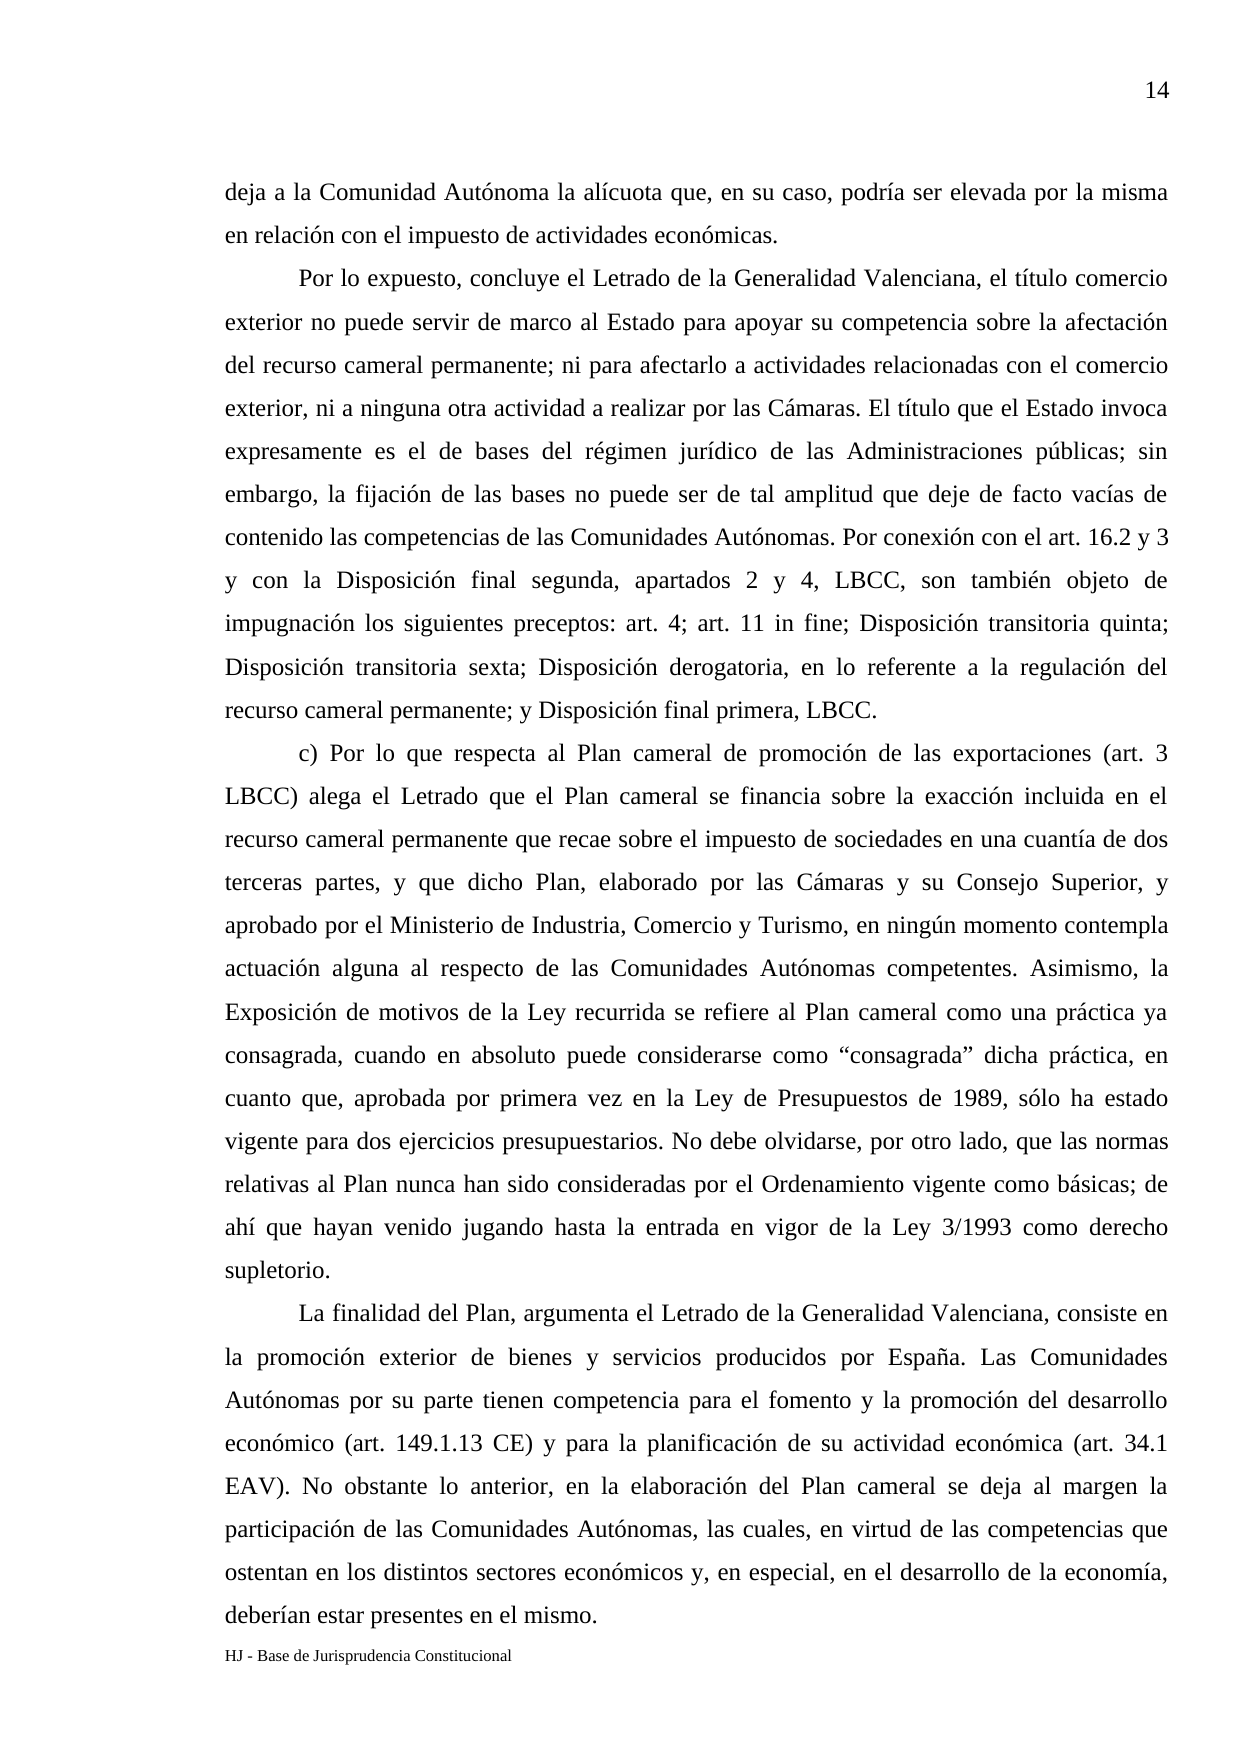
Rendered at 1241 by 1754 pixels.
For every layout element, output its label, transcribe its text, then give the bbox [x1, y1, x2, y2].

text Por lo expuesto, concluye el Letrado de la Generalidad Valenciana, el título comercio exterior no puede servir de marco al Estado para apoyar su competencia sobre la afectación del recurso cameral permanente; ni para afectarlo a actividades relacionadas con el comercio exterior, ni a ninguna otra actividad a realizar por las Cámaras. El título que el Estado invoca expresamente es el de bases del régimen jurídico de las Administraciones públicas; sin embargo, la fijación de las bases no puede ser de tal amplitud que deje de facto vacías de contenido las competencias de las Comunidades Autónomas. Por conexión con el art. 16.2 y 3 y con la Disposición final segunda, apartados 2 y 4, LBCC, son también objeto de impugnación los siguientes preceptos: art. 4; art. 11 in fine; Disposición transitoria quinta; Disposición transitoria sexta; Disposición derogatoria, en lo referente a la regulación del recurso cameral permanente; y Disposición final primera, LBCC. [224, 263, 1169, 723]
text c) Por lo que respecta al Plan cameral de promoción de las exportaciones (art. 3 LBCC) alega el Letrado que el Plan cameral se financia sobre la exacción incluida en el recurso cameral permanente que recae sobre el impuesto de sociedades en una cuantía de dos terceras partes, y que dicho Plan, elaborado por las Cámaras y su Consejo Superior, y aprobado por el Ministerio de Industria, Comercio y Turismo, en ningún momento contempla actuación alguna al respecto de las Comunidades Autónomas competentes. Asimismo, la Exposición de motivos de la Ley recurrida se refiere al Plan cameral como una práctica ya consagrada, cuando en absoluto puede considerarse como “consagrada” dicha práctica, en cuanto que, aprobada por primera vez en la Ley de Presupuestos de 1989, sólo ha estado vigente para dos ejercicios presupuestarios. No debe olvidarse, por otro lado, que las normas relativas al Plan nunca han sido consideradas por el Ordenamiento vigente como básicas; de ahí que hayan venido jugando hasta la entrada en vigor de la Ley 3/1993 como derecho supletorio. [224, 738, 1169, 1284]
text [224, 177, 1169, 249]
text La finalidad del Plan, argumenta el Letrado de la Generalidad Valenciana, consiste en la promoción exterior de bienes y servicios producidos por España. Las Comunidades Autónomas por su parte tienen competencia para el fomento y la promoción del desarrollo económico (art. 149.1.13 CE) y para la planificación de su actividad económica (art. 34.1 EAV). No obstante lo anterior, en la elaboración del Plan cameral se deja al margen la participación de las Comunidades Autónomas, las cuales, en virtud de las competencias que ostentan en los distintos sectores económicos y, en especial, en el desarrollo de la economía, deberían estar presentes en el mismo. [224, 1298, 1169, 1629]
